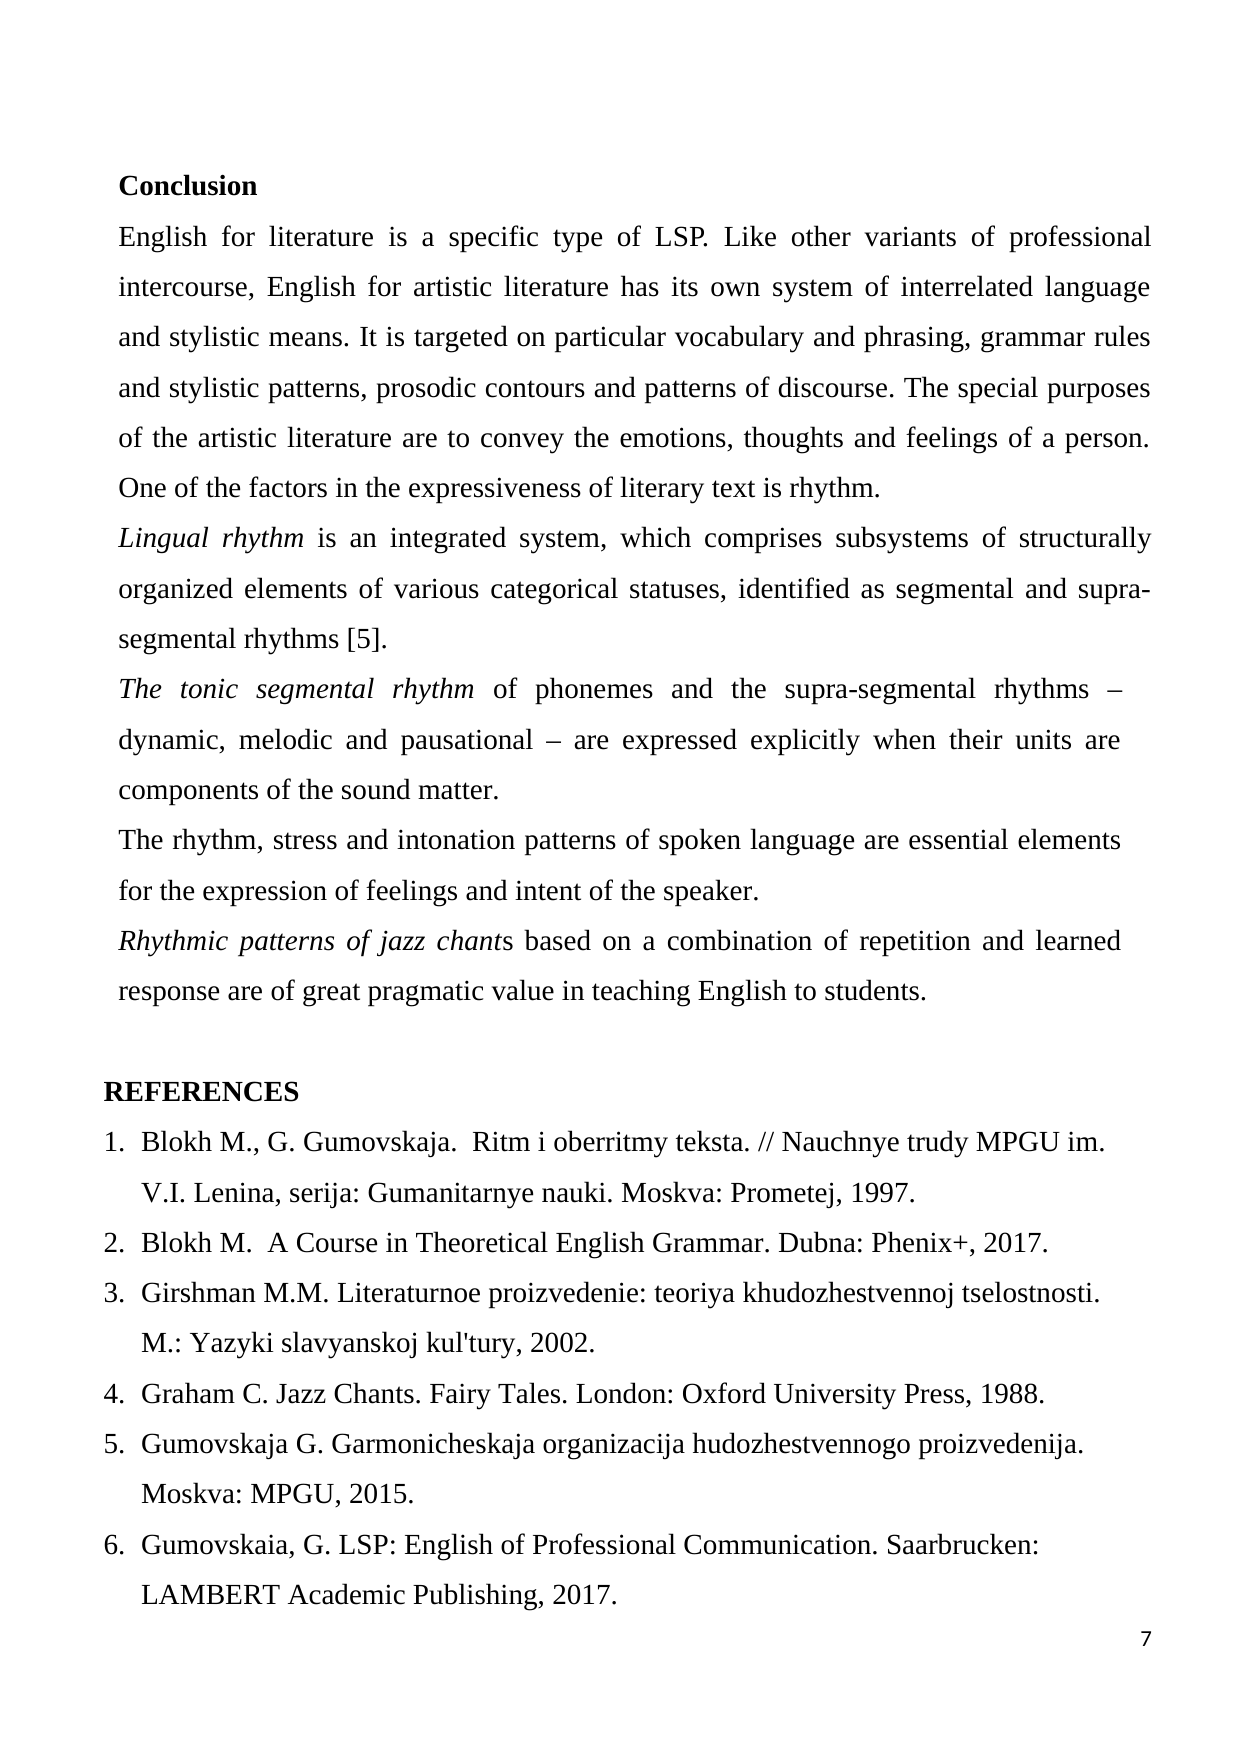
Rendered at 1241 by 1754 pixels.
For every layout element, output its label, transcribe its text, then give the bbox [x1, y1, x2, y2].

list Graham C. Jazz Chants. Fairy Tales. London: Oxford University Press, 1988. [103, 1376, 1122, 1409]
list Blokh M. A Course in Theoretical English Grammar. Dubna: Phenix+, 2017. [103, 1225, 1122, 1258]
text The rhythm, stress and intonation patterns of spoken language are essential elements for the expression of feelings and intent of the speaker. [118, 822, 1122, 906]
text The tonic segmental rhythm of phonemes and the supra-segmental rhythms – dynamic, melodic and pausational – are expressed explicitly when their units are components of the sound matter. [118, 672, 1122, 806]
text English for literature is a specific type of LSP. Like other variants of professional intercourse, English for artistic literature has its own system of interrelated language and stylistic means. It is targeted on particular vocabulary and phrasing, grammar rules and stylistic patterns, prosodic contours and patterns of discourse. The special purposes of the artistic literature are to convey the emotions, thoughts and feelings of a person. One of the factors in the expressiveness of literary text is rhythm. [118, 219, 1152, 504]
text Rhythmic patterns of jazz chants based on a combination of repetition and learned response are of great pragmatic value in teaching English to students. [118, 923, 1122, 1007]
text Lingual rhythm is an integrated system, which comprises subsystems of structurally organized elements of various categorical statuses, identified as segmental and supra-segmental rhythms [5]. [118, 521, 1152, 655]
list Gumovskaia, G. LSP: English of Professional Communication. Saarbrucken: LAMBERT Academic Publishing, 2017. [103, 1527, 1122, 1611]
text REFERENCES [103, 1074, 1122, 1108]
list Blokh M., G. Gumovskaja. Ritm i oberritmy teksta. // Nauchnye trudy MPGU im. V.I. Lenina, serija: Gumanitarnye nauki. Moskva: Prometej, 1997. [103, 1124, 1122, 1208]
list Gumovskaja G. Garmonicheskaja organizacija hudozhestvennogo proizvedenija. Moskva: MPGU, 2015. [103, 1426, 1122, 1510]
text Conclusion [118, 168, 1122, 202]
list Girshman M.M. Literaturnoe proizvedenie: teoriya khudozhestvennoj tselostnosti. M.: Yazyki slavyanskoj kul'tury, 2002. [103, 1275, 1122, 1359]
